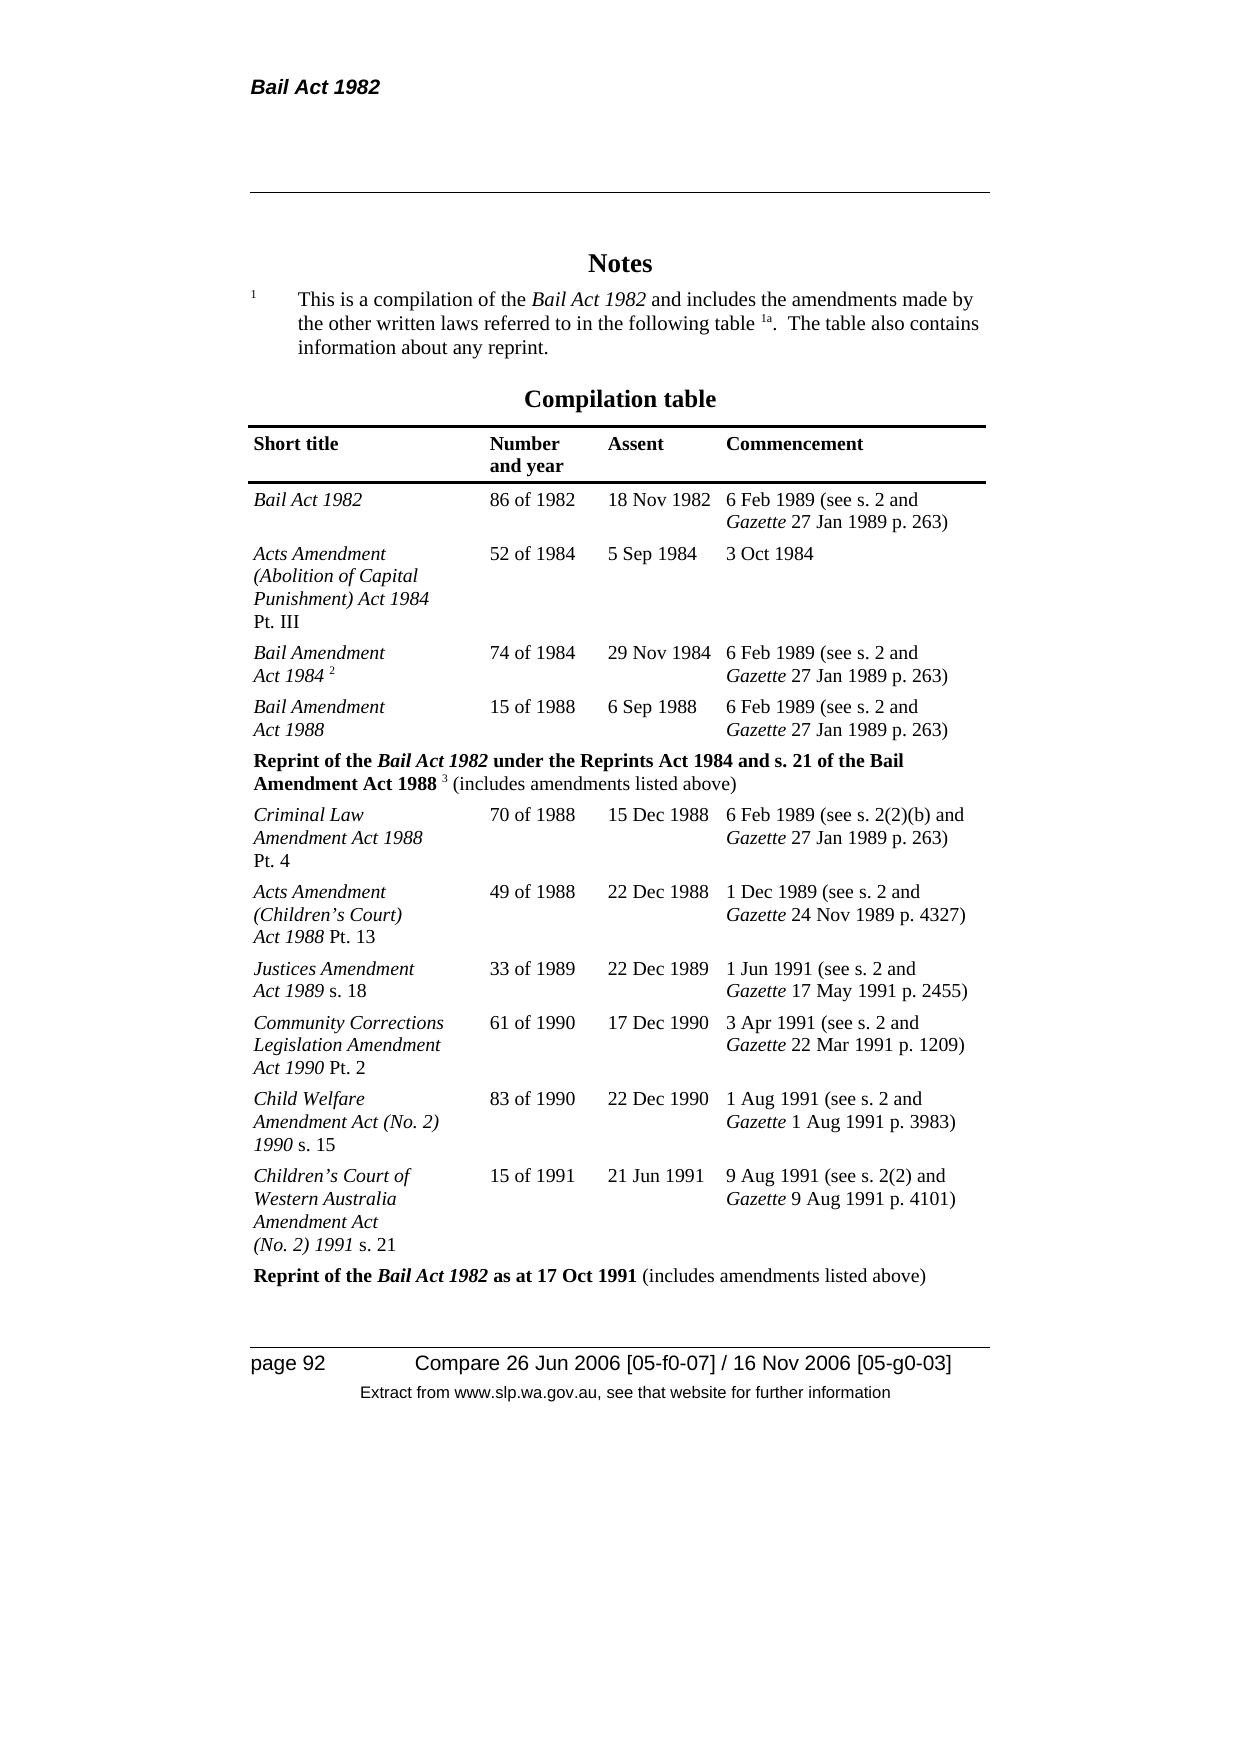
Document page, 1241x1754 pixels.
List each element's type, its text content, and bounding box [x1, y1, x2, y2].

subtitle Notes [250, 247, 990, 279]
table_cell 6 Feb 1989 (see s. 2 and Gazette 27 Jan 1989 p. 263) [720, 691, 986, 745]
table_cell Acts Amendment (Abolition of Capital Punishment) Act 1984 Pt. III [248, 538, 484, 637]
table_cell 3 Apr 1991 (see s. 2 and Gazette 22 Mar 1991 p. 1209) [720, 1006, 986, 1083]
table_cell Children’s Court of Western Australia Amendment Act (No. 2) 1991 s. 21 [248, 1160, 484, 1259]
table_cell Community Corrections Legislation Amendment Act 1990 Pt. 2 [248, 1006, 484, 1083]
table_cell 15 of 1991 [484, 1160, 602, 1259]
table_cell 5 Sep 1984 [602, 538, 720, 637]
table_cell Child Welfare Amendment Act (No. 2) 1990 s. 15 [248, 1083, 484, 1160]
table_cell Reprint of the Bail Act 1982 as at 17 Oct 1991 (includes amendments listed above) [248, 1260, 986, 1291]
table_cell 70 of 1988 [484, 799, 602, 876]
table_cell 29 Nov 1984 [602, 637, 720, 691]
table_cell 22 Dec 1988 [602, 876, 720, 952]
table_header Short title [248, 428, 484, 481]
table_cell 6 Feb 1989 (see s. 2(2)(b) and Gazette 27 Jan 1989 p. 263) [720, 799, 986, 876]
table_header Commencement [720, 428, 986, 481]
table_cell 15 of 1988 [484, 691, 602, 745]
table_cell 74 of 1984 [484, 637, 602, 691]
table_cell Criminal Law Amendment Act 1988 Pt. 4 [248, 799, 484, 876]
table_header Assent [602, 428, 720, 481]
table_cell Bail Amendment Act 1984 2 [248, 637, 484, 691]
table_cell 6 Feb 1989 (see s. 2 and Gazette 27 Jan 1989 p. 263) [720, 484, 986, 537]
subtitle Compilation table [250, 384, 990, 413]
table_cell Acts Amendment (Children’s Court) Act 1988 Pt. 13 [248, 876, 484, 952]
table_cell 17 Dec 1990 [602, 1006, 720, 1083]
table_cell 3 Oct 1984 [720, 538, 986, 637]
table_cell Justices Amendment Act 1989 s. 18 [248, 953, 484, 1006]
table_header Number and year [484, 428, 602, 481]
table_cell Reprint of the Bail Act 1982 under the Reprints Act 1984 and s. 21 of the Bail Amendment Act 1988 3 (includes amendments listed above) [248, 745, 986, 799]
table_cell 9 Aug 1991 (see s. 2(2) and Gazette 9 Aug 1991 p. 4101) [720, 1160, 986, 1259]
table_cell 18 Nov 1982 [602, 484, 720, 537]
table_cell 52 of 1984 [484, 538, 602, 637]
table_cell 22 Dec 1989 [602, 953, 720, 1006]
table_cell 1 Jun 1991 (see s. 2 and Gazette 17 May 1991 p. 2455) [720, 953, 986, 1006]
table_cell 1 Dec 1989 (see s. 2 and Gazette 24 Nov 1989 p. 4327) [720, 876, 986, 952]
table_cell 15 Dec 1988 [602, 799, 720, 876]
table_cell 22 Dec 1990 [602, 1083, 720, 1160]
table_cell Bail Amendment Act 1988 [248, 691, 484, 745]
table_cell Bail Act 1982 [248, 484, 484, 537]
table_cell 49 of 1988 [484, 876, 602, 952]
table_cell 61 of 1990 [484, 1006, 602, 1083]
table_cell 6 Sep 1988 [602, 691, 720, 745]
text 1 This is a compilation of the Bail Act 1982 and includes the amendments made by the other written laws referred to in the following table 1a. The table also contains information about any reprint. [250, 287, 990, 359]
table_cell 6 Feb 1989 (see s. 2 and Gazette 27 Jan 1989 p. 263) [720, 637, 986, 691]
table_cell 86 of 1982 [484, 484, 602, 537]
table_cell 33 of 1989 [484, 953, 602, 1006]
table_cell 21 Jun 1991 [602, 1160, 720, 1259]
table_cell 83 of 1990 [484, 1083, 602, 1160]
table_cell 1 Aug 1991 (see s. 2 and Gazette 1 Aug 1991 p. 3983) [720, 1083, 986, 1160]
